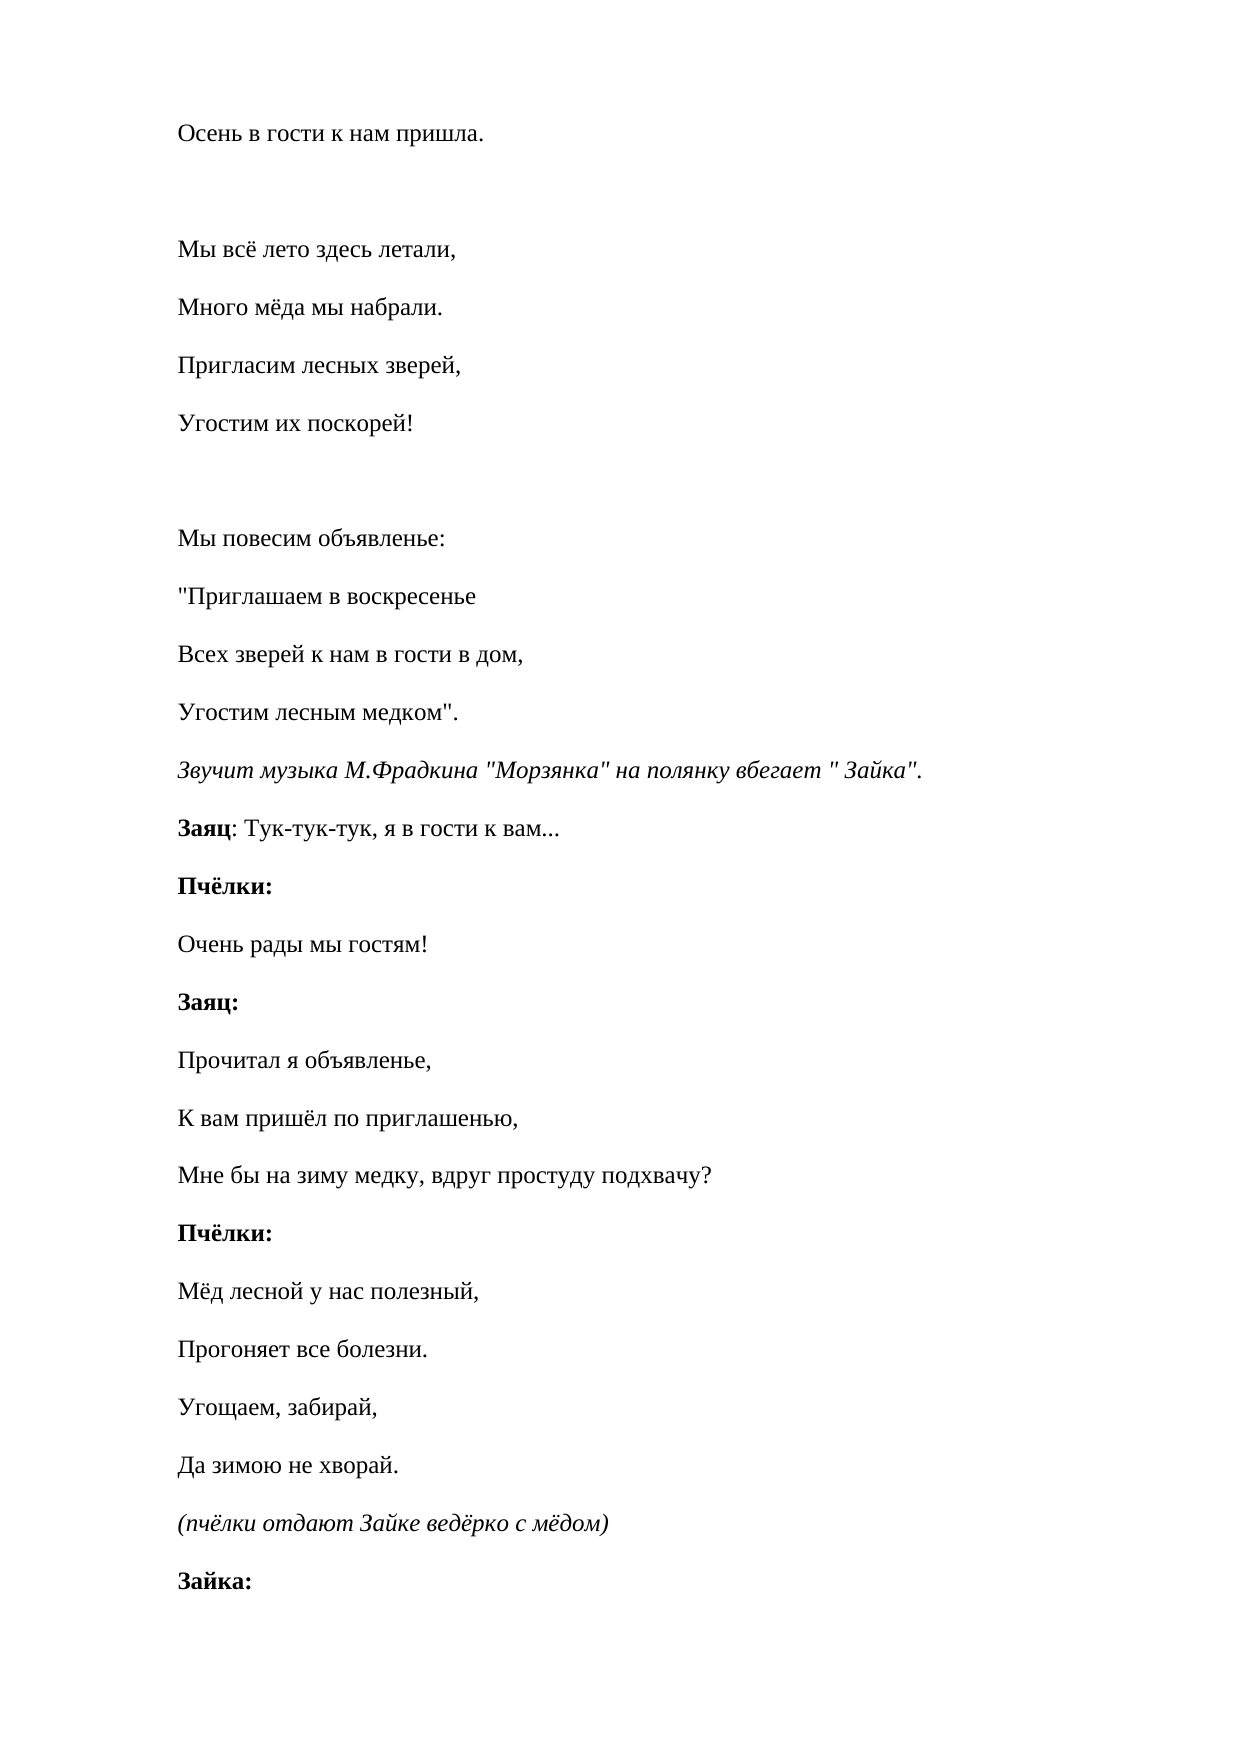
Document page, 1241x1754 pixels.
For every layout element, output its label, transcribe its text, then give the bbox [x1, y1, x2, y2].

text Осень в гости к нам пришла. [177, 118, 1152, 147]
text "Приглашаем в воскресенье [177, 581, 1152, 610]
text Мы повесим объявленье: [177, 523, 1152, 552]
text (пчёлки отдают Зайке ведёрко с мёдом) [177, 1508, 1152, 1537]
text Да зимою не хворай. [177, 1450, 1152, 1479]
text Мне бы на зиму медку, вдруг простуду подхвачу? [177, 1161, 1152, 1189]
text Прочитал я объявленье, [177, 1045, 1152, 1073]
text Пчёлки: [177, 1218, 1152, 1247]
text Всех зверей к нам в гости в дом, [177, 639, 1152, 668]
text Угостим лесным медком". [177, 697, 1152, 726]
text Зайка: [177, 1566, 1152, 1595]
text Прогоняет все болезни. [177, 1334, 1152, 1363]
text Много мёда мы набрали. [177, 292, 1152, 321]
text Пчёлки: [177, 871, 1152, 900]
text К вам пришёл по приглашенью, [177, 1103, 1152, 1131]
text Звучит музыка М.Фрадкина "Морзянка" на полянку вбегает " Зайка". [177, 755, 1152, 784]
text Угостим их поскорей! [177, 408, 1152, 436]
text Мы всё лето здесь летали, [177, 234, 1152, 263]
text Угощаем, забирай, [177, 1392, 1152, 1421]
text Очень рады мы гостям! [177, 929, 1152, 958]
text Мёд лесной у нас полезный, [177, 1276, 1152, 1305]
text Заяц: [177, 987, 1152, 1016]
text Заяц: Тук-тук-тук, я в гости к вам... [177, 813, 1152, 842]
text Пригласим лесных зверей, [177, 350, 1152, 378]
